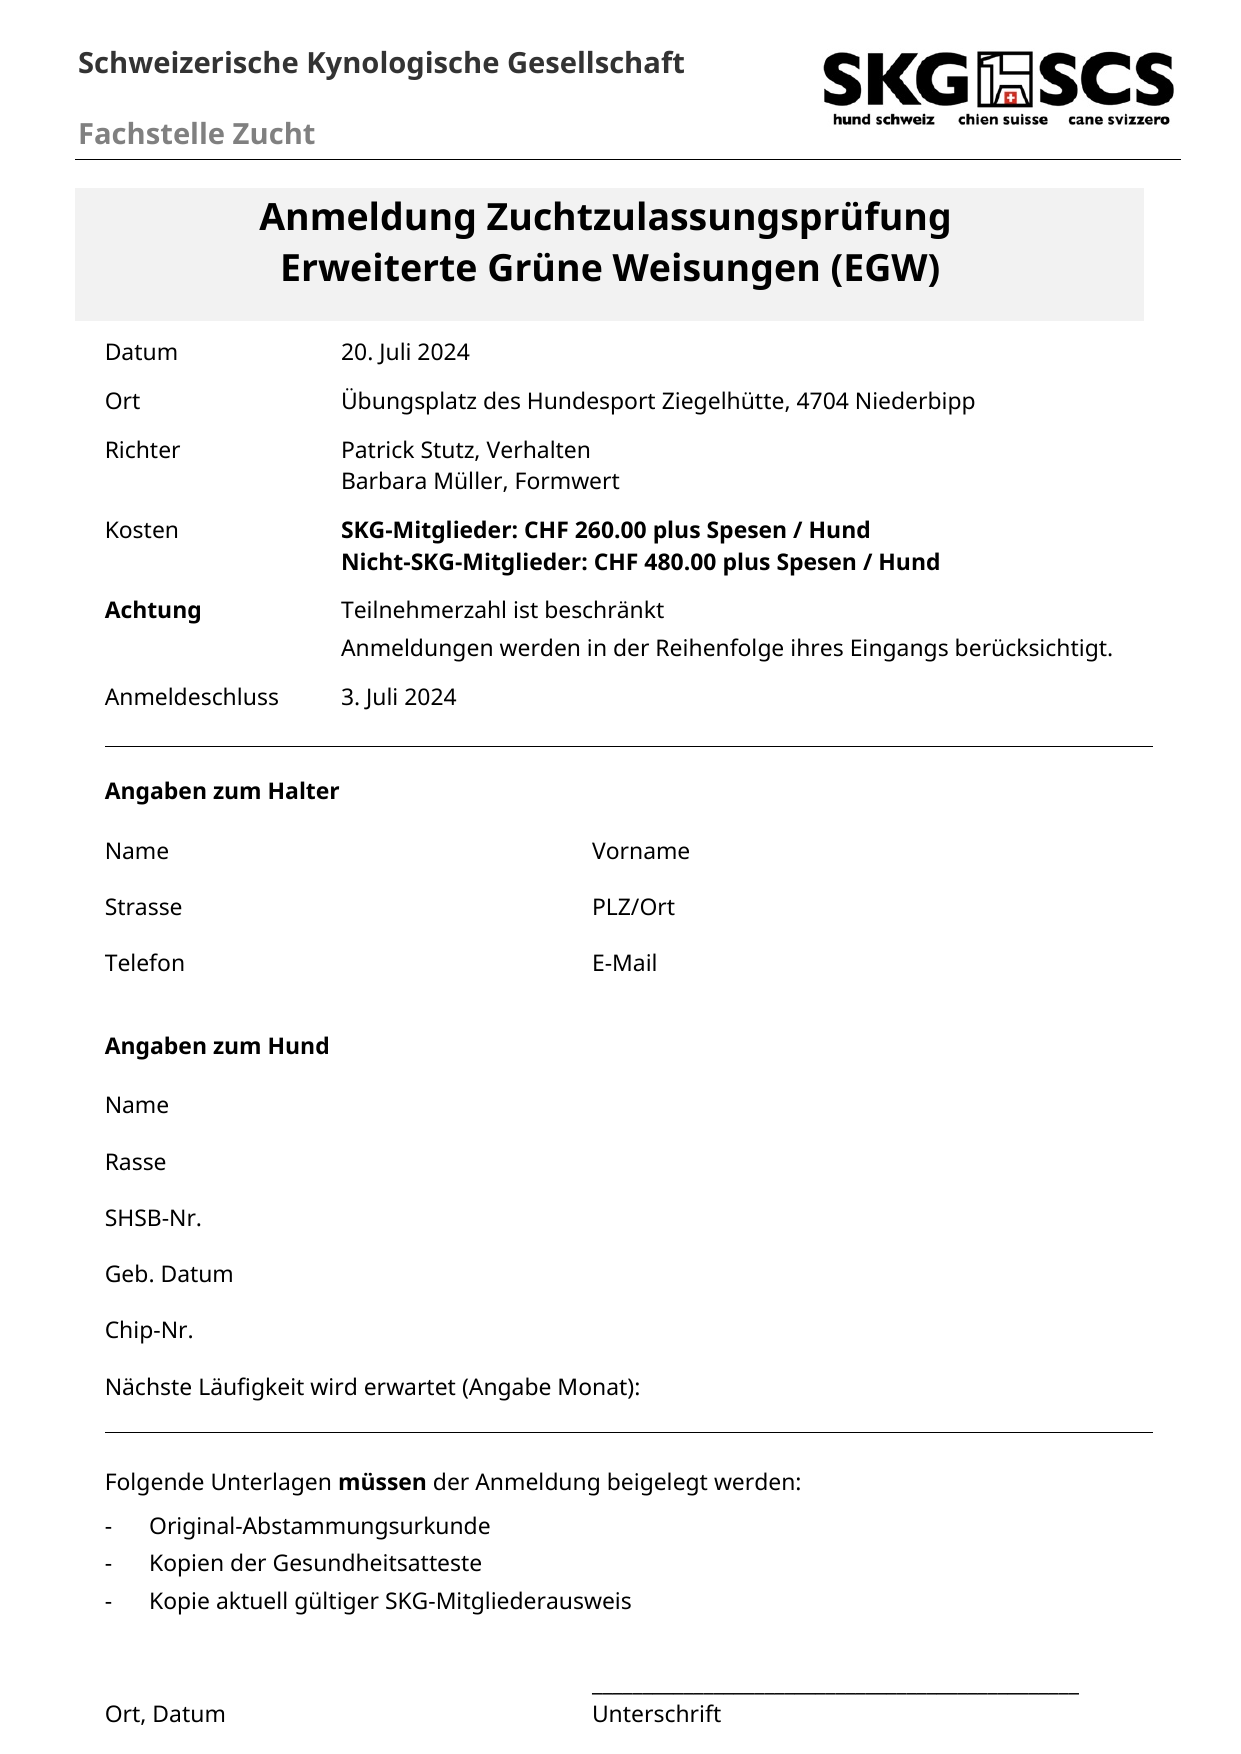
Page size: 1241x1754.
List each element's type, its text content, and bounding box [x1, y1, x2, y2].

table_cell Patrick Stutz, Verhalten Barbara Müller, Formwert [311, 419, 1138, 499]
table_cell Übungsplatz des Hundesport Ziegelhütte, 4704 Niederbipp [311, 370, 1138, 419]
table_cell Achtung [75, 580, 311, 666]
text Nächste Läufigkeit wird erwartet (Angabe Monat): [104, 1371, 1153, 1402]
table_cell SKG-Mitglieder: CHF 260.00 plus Spesen / Hund Nicht-SKG-Mitglieder: CHF 480.00 plus Spesen / Hund [311, 500, 1138, 580]
table_header Anmeldung Zuchtzulassungsprüfung Erweiterte Grüne Weisungen (EGW) [75, 188, 1144, 321]
picture [821, 43, 1178, 131]
text Rasse [104, 1146, 1153, 1177]
text ________________________________________________ Ort, Datum Unterschrift [104, 1667, 1153, 1729]
table_cell 20. Juli 2024 [311, 321, 1138, 370]
text Strasse PLZ/Ort [104, 891, 1153, 922]
text Name Vorname [104, 835, 1153, 866]
text Angaben zum Hund [104, 1029, 1153, 1061]
table_cell Richter [75, 419, 311, 499]
table_cell Kosten [75, 500, 311, 580]
list Kopien der Gesundheitsatteste [104, 1547, 1153, 1578]
table_cell Teilnehmerzahl ist beschränkt Anmeldungen werden in der Reihenfolge ihres Eingangs berücksichtigt. [311, 580, 1138, 666]
text Folgende Unterlagen müssen der Anmeldung beigelegt werden: [104, 1466, 1153, 1497]
list Original-Abstammungsurkunde [104, 1510, 1153, 1541]
table_cell Anmeldeschluss [75, 666, 311, 715]
text SHSB-Nr. [104, 1202, 1153, 1233]
text Telefon E-Mail [104, 947, 1153, 978]
text Name [104, 1089, 1153, 1121]
list Kopie aktuell gültiger SKG-Mitgliederausweis [104, 1585, 1153, 1616]
table_cell 3. Juli 2024 [311, 666, 1138, 715]
text Angaben zum Halter [104, 775, 1153, 806]
text Geb. Datum [104, 1258, 1153, 1289]
table_cell Ort [75, 370, 311, 419]
text Chip-Nr. [104, 1314, 1153, 1346]
table_cell Datum [75, 321, 311, 370]
